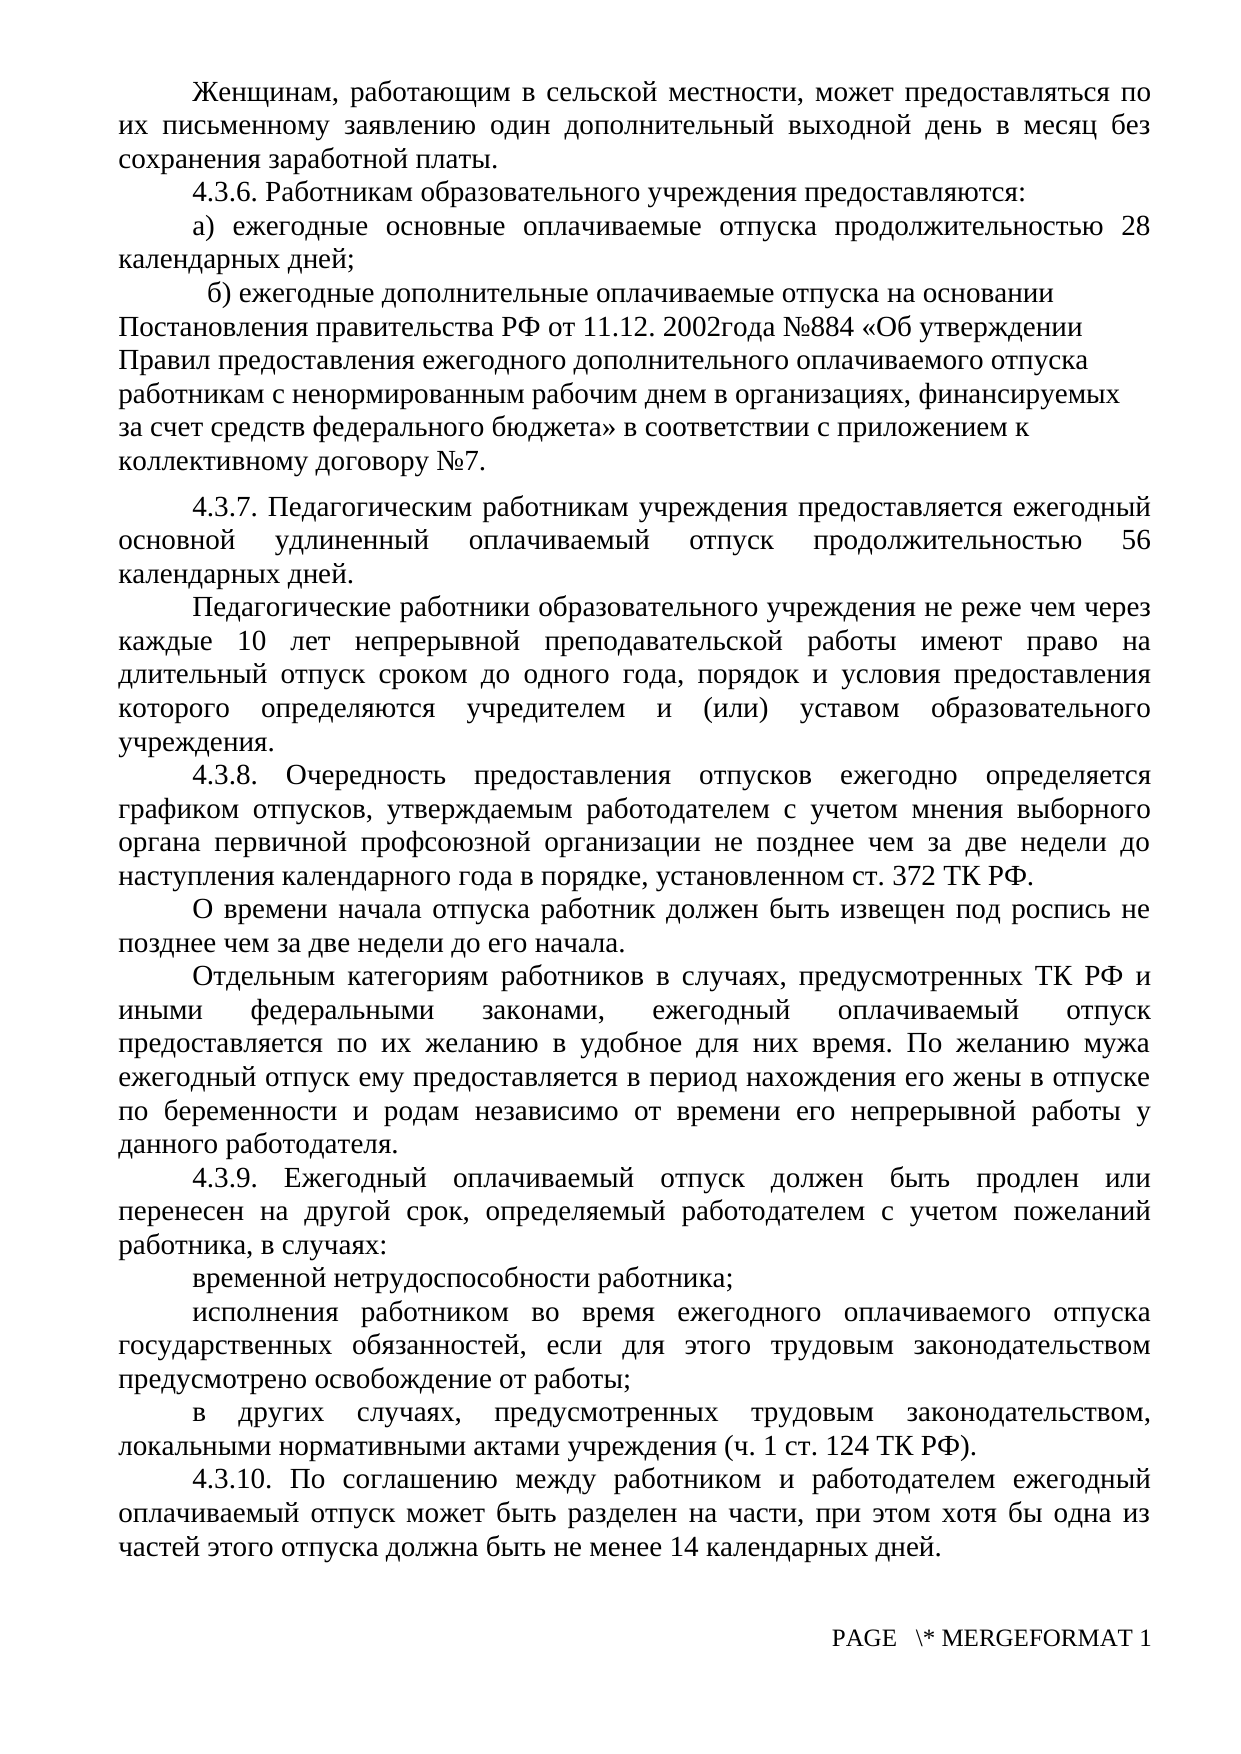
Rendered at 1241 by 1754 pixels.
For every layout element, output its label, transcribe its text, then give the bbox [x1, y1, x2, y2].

text временной нетрудоспособности работника; [118, 1260, 1152, 1294]
text 4.3.7. Педагогическим работникам учреждения предоставляется ежегодный основной удлиненный оплачиваемый отпуск продолжительностью 56 календарных дней. [118, 489, 1152, 589]
text 4.3.10. По соглашению между работником и работодателем ежегодный оплачиваемый отпуск может быть разделен на части, при этом хотя бы одна из частей этого отпуска должна быть не менее 14 календарных дней. [118, 1462, 1152, 1562]
text Педагогические работники образовательного учреждения не реже чем через каждые 10 лет непрерывной преподавательской работы имеют право на длительный отпуск сроком до одного года, порядок и условия предоставления которого определяются учредителем и (или) уставом образовательного учреждения. [118, 589, 1152, 757]
text Женщинам, работающим в сельской местности, может предоставляться по их письменному заявлению один дополнительный выходной день в месяц без сохранения заработной платы. [118, 74, 1152, 174]
text в других случаях, предусмотренных трудовым законодательством, локальными нормативными актами учреждения (ч. 1 ст. 124 ТК РФ). [118, 1394, 1152, 1462]
text О времени начала отпуска работник должен быть извещен под роспись не позднее чем за две недели до его начала. [118, 891, 1152, 958]
text исполнения работником во время ежегодного оплачиваемого отпуска государственных обязанностей, если для этого трудовым законодательством предусмотрено освобождение от работы; [118, 1294, 1152, 1394]
text 4.3.9. Ежегодный оплачиваемый отпуск должен быть продлен или перенесен на другой срок, определяемый работодателем с учетом пожеланий работника, в случаях: [118, 1160, 1152, 1260]
text а) ежегодные основные оплачиваемые отпуска продолжительностью 28 календарных дней; [118, 208, 1152, 275]
text Отдельным категориям работников в случаях, предусмотренных ТК РФ и иными федеральными законами, ежегодный оплачиваемый отпуск предоставляется по их желанию в удобное для них время. По желанию мужа ежегодный отпуск ему предоставляется в период нахождения его жены в отпуске по беременности и родам независимо от времени его непрерывной работы у данного работодателя. [118, 958, 1152, 1160]
text 4.3.6. Работникам образовательного учреждения предоставляются: [118, 174, 1152, 208]
text 4.3.8. Очередность предоставления отпусков ежегодно определяется графиком отпусков, утверждаемым работодателем с учетом мнения выборного органа первичной профсоюзной организации не позднее чем за две недели до наступления календарного года в порядке, установленном ст. 372 ТК РФ. [118, 757, 1152, 891]
text б) ежегодные дополнительные оплачиваемые отпуска на основании Постановления правительства РФ от 11.12. 2002года №884 «Об утверждении Правил предоставления ежегодного дополнительного оплачиваемого отпуска работникам с ненормированным рабочим днем в организациях, финансируемых за счет средств федерального бюджета» в соответствии с приложением к коллективному договору №7.закона [118, 275, 1152, 476]
